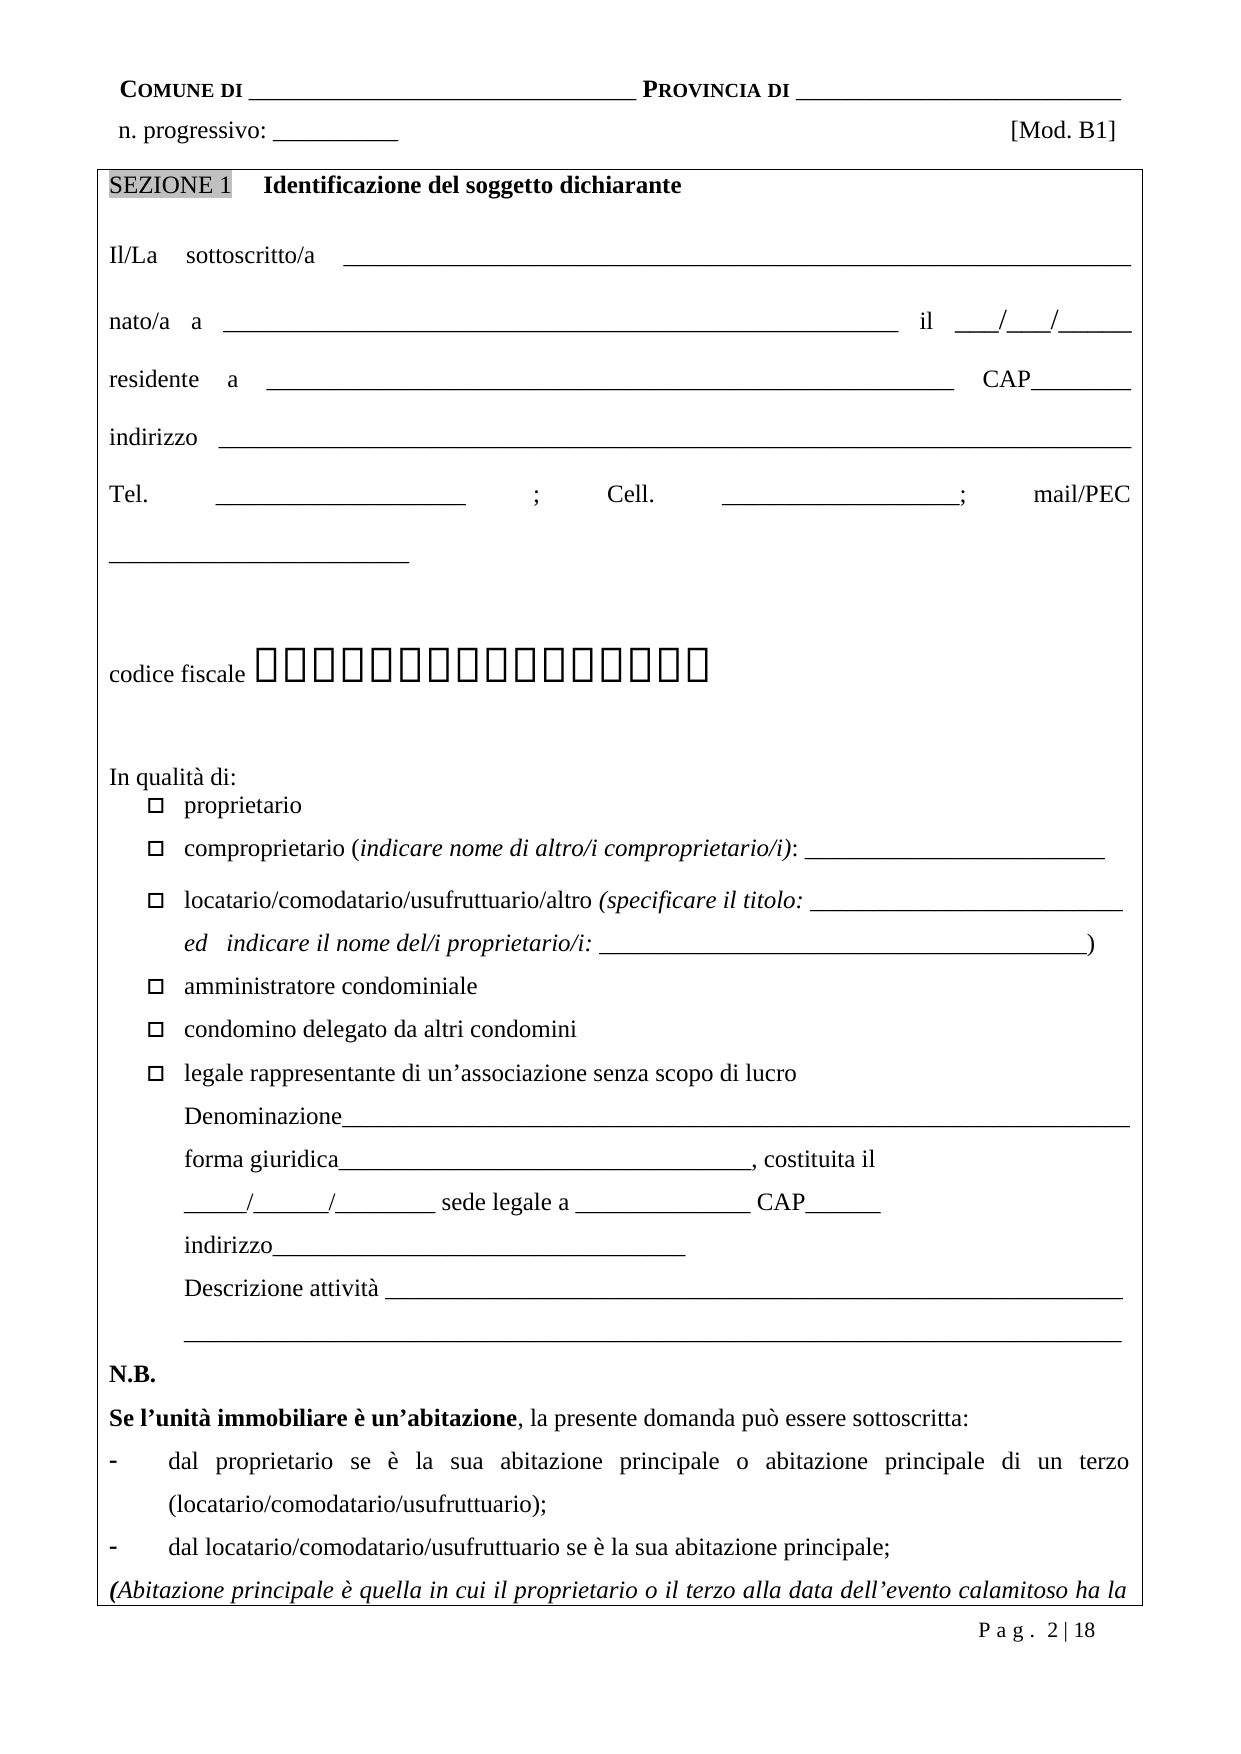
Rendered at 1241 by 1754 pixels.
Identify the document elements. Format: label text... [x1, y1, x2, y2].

table_header SEZIONE 1 Identificazione del soggetto dichiarante Il/La sottoscritto/a _______________________________________________________________ nato/a a ______________________________________________________ il ___/___/_____ residente a _______________________________________________________ CAP________ indirizzo _________________________________________________________________________ Tel. ____________________ ; Cell. ___________________; mail/PEC ________________________ codice fiscale  In qualità di: proprietario comproprietario (indicare nome di altro/i comproprietario/i): ________________________ locatario/comodatario/usufruttuario/altro (specificare il titolo: _________________________ ed indicare il nome del/i proprietario/i: _______________________________________) amministratore condominiale condomino delegato da altri condomini legale rappresentante di un’associazione senza scopo di lucro Denominazione_______________________________________________________________ forma giuridica_________________________________, costituita il _____/______/________ sede legale a ______________ CAP______ indirizzo_________________________________ Descrizione attività ___________________________________________________________ ___________________________________________________________________________ N.B. Se l’unità immobiliare è un’abitazione, la presente domanda può essere sottoscritta: dal proprietario se è la sua abitazione principale o abitazione principale di un terzo (locatario/comodatario/usufruttuario); dal locatario/comodatario/usufruttuario se è la sua abitazione principale; (Abitazione principale è quella in cui il proprietario o il terzo alla data dell’evento calamitoso ha la residenza anagrafica). Se si tratta di parti comuni condominiali, la presente domanda è sottoscritta dall’amministratore condominiale o, in mancanza, da un condomino delegato da altri condomini. In qualità di: proprietario comproprietario (indicare nome di altro/i comproprietario/i): ________________________ locatario/comodatario/usufruttuario/altro (specificare il titolo: _________________________ ed indicare il nome del/i proprietario/i: _______________________________________) amministratore condominiale condomino delegato da altri condomini legale rappresentante di un’associazione senza scopo di lucro [98, 170, 1142, 1605]
